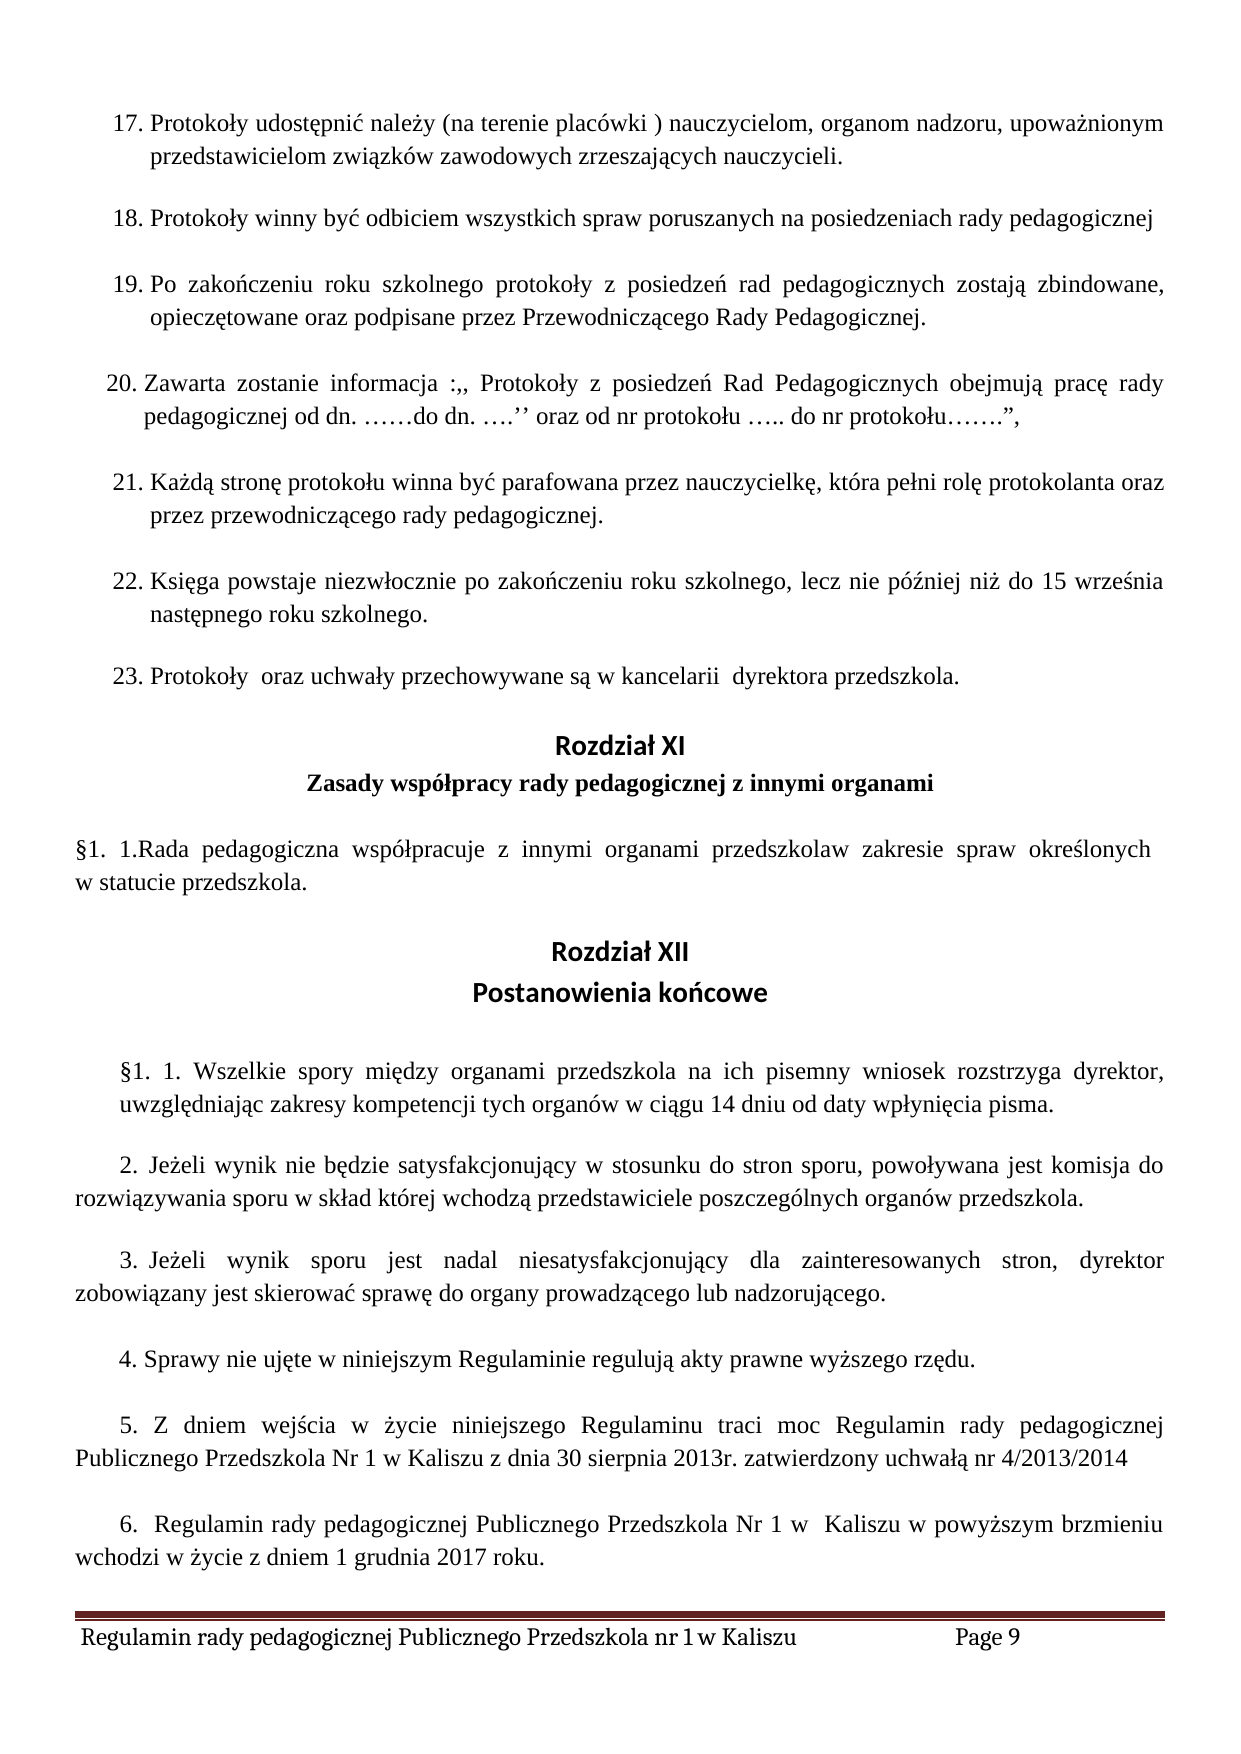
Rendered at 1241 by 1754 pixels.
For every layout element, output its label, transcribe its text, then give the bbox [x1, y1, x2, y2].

list 5. Z dniem wejścia w życie niniejszego Regulaminu traci moc Regulamin rady pedagogicznej Publicznego Przedszkola Nr 1 w Kaliszu z dnia 30 sierpnia 2013r. zatwierdzony uchwałą nr 4/2013/2014 [75, 1410, 1165, 1472]
list Jeżeli wynik sporu jest nadal niesatysfakcjonujący dla zainteresowanych stron, dyrektor zobowiązany jest skierować sprawę do organy prowadzącego lub nadzorującego. [75, 1245, 1165, 1307]
list 6. Regulamin rady pedagogicznej Publicznego Przedszkola Nr 1 w Kaliszu w powyższym brzmieniu wchodzi w życie z dniem 1 grudnia 2017 roku. [75, 1509, 1165, 1571]
list §1. 1. Wszelkie spory między organami przedszkola na ich pisemny wniosek rozstrzyga dyrektor, uwzględniając zakresy kompetencji tych organów w ciągu 14 dniu od daty wpłynięcia pisma. [119, 1056, 1165, 1117]
list Protokoły oraz uchwały przechowywane są w kancelarii dyrektora przedszkola. [112, 661, 1165, 689]
list Protokoły winny być odbiciem wszystkich spraw poruszanych na posiedzeniach rady pedagogicznej [112, 203, 1165, 232]
list Jeżeli wynik nie będzie satysfakcjonujący w stosunku do stron sporu, powoływana jest komisja do rozwiązywania sporu w skład której wchodzą przedstawiciele poszczególnych organów przedszkola. [75, 1151, 1165, 1212]
list Każdą stronę protokołu winna być parafowana przez nauczycielkę, która pełni rolę protokolanta oraz przez przewodniczącego rady pedagogicznej. [112, 467, 1165, 529]
text Rozdział XII [75, 933, 1165, 968]
text §1. 1.Rada pedagogiczna współpracuje z innymi organami przedszkolaw zakresie spraw określonych w statucie przedszkola. [75, 834, 1165, 896]
text Postanowienia końcowe [75, 974, 1165, 1009]
list Zawarta zostanie informacja :,, Protokoły z posiedzeń Rad Pedagogicznych obejmują pracę rady pedagogicznej od dn. ……do dn. ….’’ oraz od nr protokołu ….. do nr protokołu…….”, [106, 368, 1165, 430]
list Po zakończeniu roku szkolnego protokoły z posiedzeń rad pedagogicznych zostają zbindowane, opieczętowane oraz podpisane przez Przewodniczącego Rady Pedagogicznej. [112, 269, 1165, 331]
list Protokoły udostępnić należy (na terenie placówki ) nauczycielom, organom nadzoru, upoważnionym przedstawicielom związków zawodowych zrzeszających nauczycieli. [112, 108, 1165, 170]
text Zasady współpracy rady pedagogicznej z innymi organami [75, 768, 1165, 797]
text Rozdział XI [75, 727, 1165, 762]
list Księga powstaje niezwłocznie po zakończeniu roku szkolnego, lecz nie później niż do 15 września następnego roku szkolnego. [112, 566, 1165, 628]
text 4. Sprawy nie ujęte w niniejszym Regulaminie regulują akty prawne wyższego rzędu. [75, 1344, 1165, 1373]
